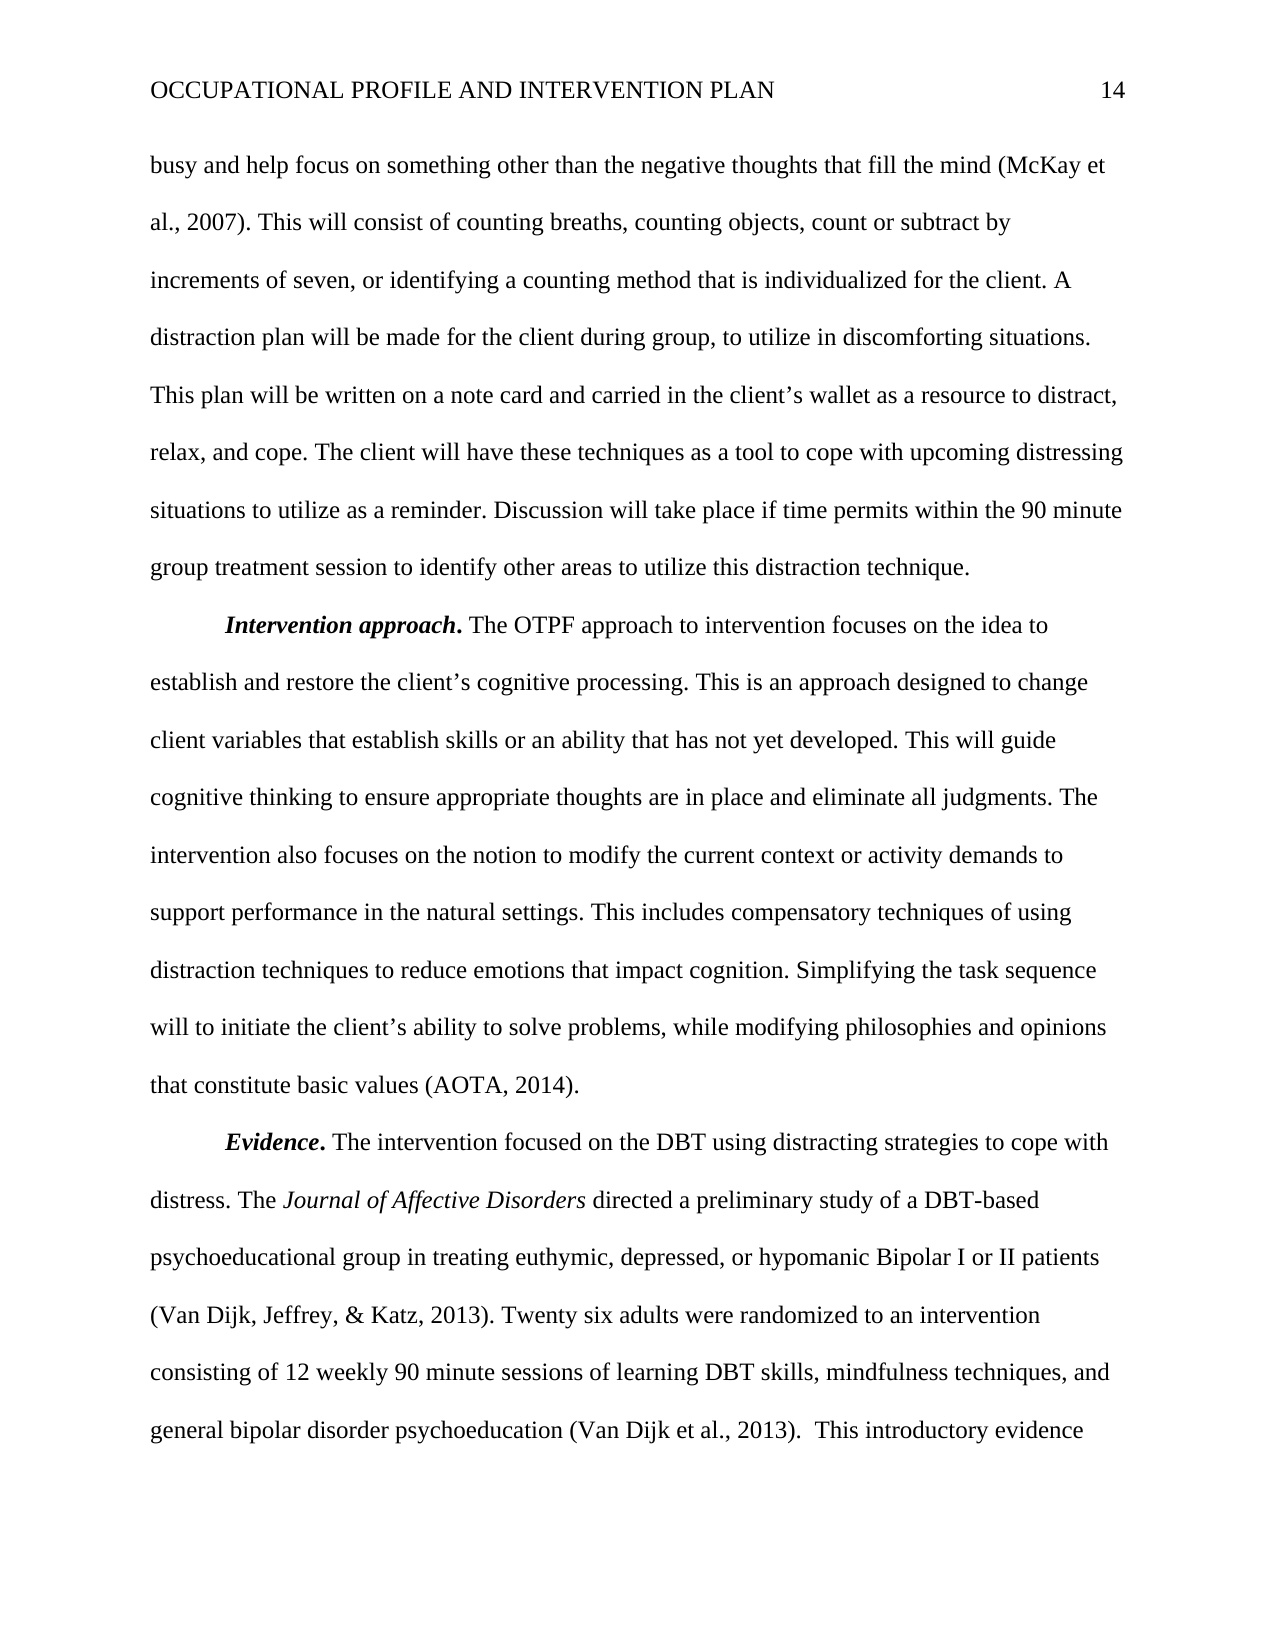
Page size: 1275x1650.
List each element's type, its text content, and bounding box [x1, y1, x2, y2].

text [150, 1127, 1125, 1444]
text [150, 150, 1125, 581]
text Intervention approach. The OTPF approach to intervention focuses on the idea to establish and restore the client’s cognitive processing. This is an approach designed to change client variables that establish skills or an ability that has not yet developed. This will guide cognitive thinking to ensure appropriate thoughts are in place and eliminate all judgments. The intervention also focuses on the notion to modify the current context or activity demands to support performance in the natural settings. This includes compensatory techniques of using distraction techniques to reduce emotions that impact cognition. Simplifying the task sequence will to initiate the client’s ability to solve problems, while modifying philosophies and opinions that constitute basic values (AOTA, 2014). [150, 610, 1125, 1099]
